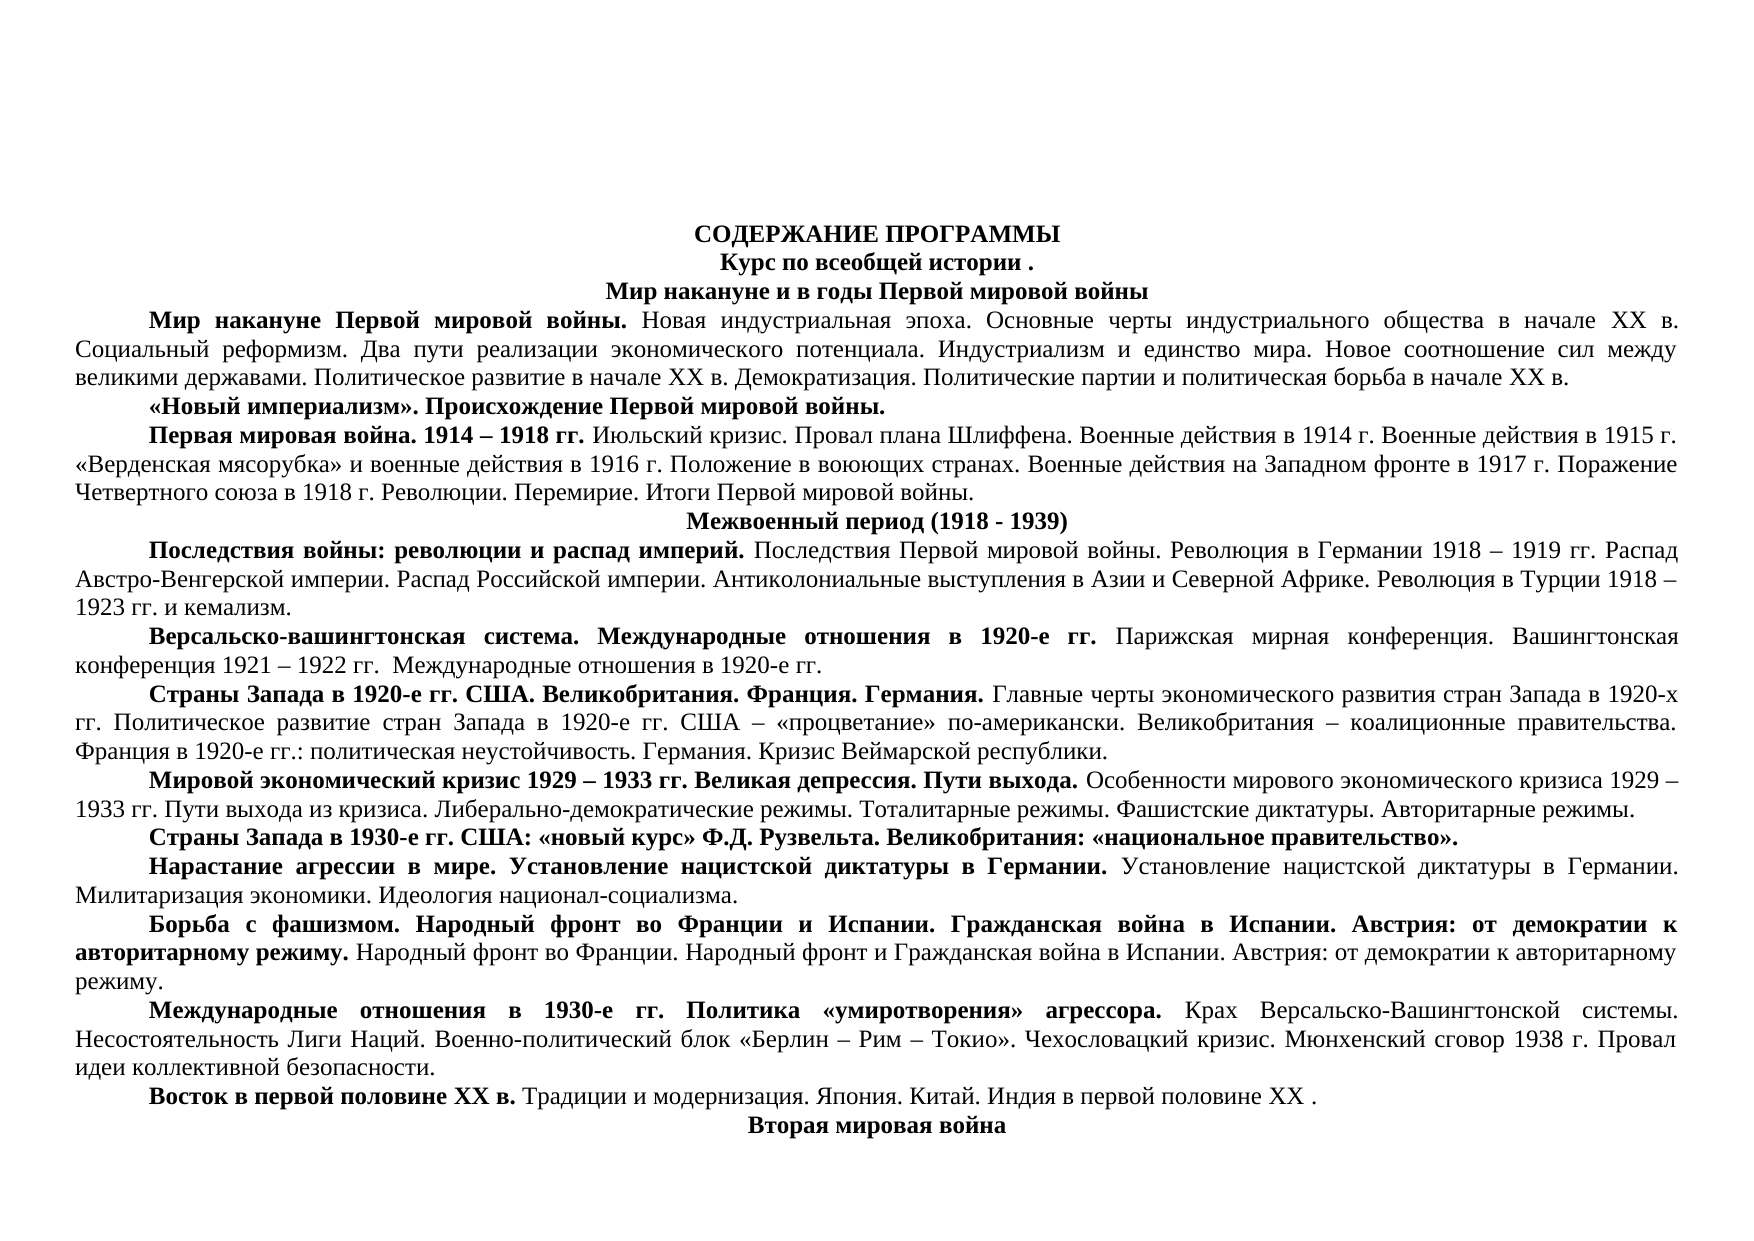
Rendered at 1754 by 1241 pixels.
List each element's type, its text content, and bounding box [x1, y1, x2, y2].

text Межвоенный период (1918 - 1939) [75, 506, 1679, 535]
text Вторая мировая война [75, 1110, 1679, 1139]
text Мир накануне и в годы Первой мировой войны [75, 276, 1679, 305]
text Первая мировая война. 1914 – 1918 гг. Июльский кризис. Провал плана Шлиффена. Военные действия в 1914 г. Военные действия в 1915 г. «Верденская мясорубка» и военные действия в 1916 г. Положение в воюющих странах. Военные действия на Западном фронте в 1917 г. Поражение Четвертного союза в 1918 г. Революции. Перемирие. Итоги Первой мировой войны. [75, 420, 1679, 506]
text Версальско-вашингтонская система. Международные отношения в 1920-е гг. Парижская мирная конференция. Вашингтонская конференция 1921 – 1922 гг. Международные отношения в 1920-е гг. [75, 621, 1679, 679]
text Страны Запада в 1930-е гг. США: «новый курс» Ф.Д. Рузвельта. Великобритания: «национальное правительство». [75, 822, 1679, 851]
text Последствия войны: революции и распад империй. Последствия Первой мировой войны. Революция в Германии 1918 – 1919 гг. Распад Австро-Венгерской империи. Распад Российской империи. Антиколониальные выступления в Азии и Северной Африке. Революция в Турции 1918 – 1923 гг. и кемализм. [75, 535, 1679, 621]
text Нарастание агрессии в мире. Установление нацистской диктатуры в Германии. Установление нацистской диктатуры в Германии. Милитаризация экономики. Идеология национал-социализма. [75, 851, 1679, 909]
text «Новый империализм». Происхождение Первой мировой войны. [75, 391, 1679, 420]
text Борьба с фашизмом. Народный фронт во Франции и Испании. Гражданская война в Испании. Австрия: от демократии к авторитарному режиму. Народный фронт во Франции. Народный фронт и Гражданская война в Испании. Австрия: от демократии к авторитарному режиму. [75, 909, 1679, 995]
text Мир накануне Первой мировой войны. Новая индустриальная эпоха. Основные черты индустриального общества в начале XX в. Социальный реформизм. Два пути реализации экономического потенциала. Индустриализм и единство мира. Новое соотношение сил между великими державами. Политическое развитие в начале XX в. Демократизация. Политические партии и политическая борьба в начале XX в. [75, 305, 1679, 391]
text СОДЕРЖАНИЕ ПРОГРАММЫ [75, 219, 1679, 247]
text Мировой экономический кризис 1929 – 1933 гг. Великая депрессия. Пути выхода. Особенности мирового экономического кризиса 1929 – 1933 гг. Пути выхода из кризиса. Либерально-демократические режимы. Тоталитарные режимы. Фашистские диктатуры. Авторитарные режимы. [75, 765, 1679, 822]
text Международные отношения в 1930-е гг. Политика «умиротворения» агрессора. Крах Версальско-Вашингтонской системы. Несостоятельность Лиги Наций. Военно-политический блок «Берлин – Рим – Токио». Чехословацкий кризис. Мюнхенский сговор 1938 г. Провал идеи коллективной безопасности. [75, 995, 1679, 1081]
text Страны Запада в 1920-е гг. США. Великобритания. Франция. Германия. Главные черты экономического развития стран Запада в 1920-х гг. Политическое развитие стран Запада в 1920-е гг. США – «процветание» по-американски. Великобритания – коалиционные правительства. Франция в 1920-е гг.: политическая неустойчивость. Германия. Кризис Веймарской республики. [75, 679, 1679, 765]
text Курс по всеобщей истории . [75, 247, 1679, 276]
text Восток в первой половине XX в. Традиции и модернизация. Япония. Китай. Индия в первой половине XX . [75, 1081, 1679, 1110]
